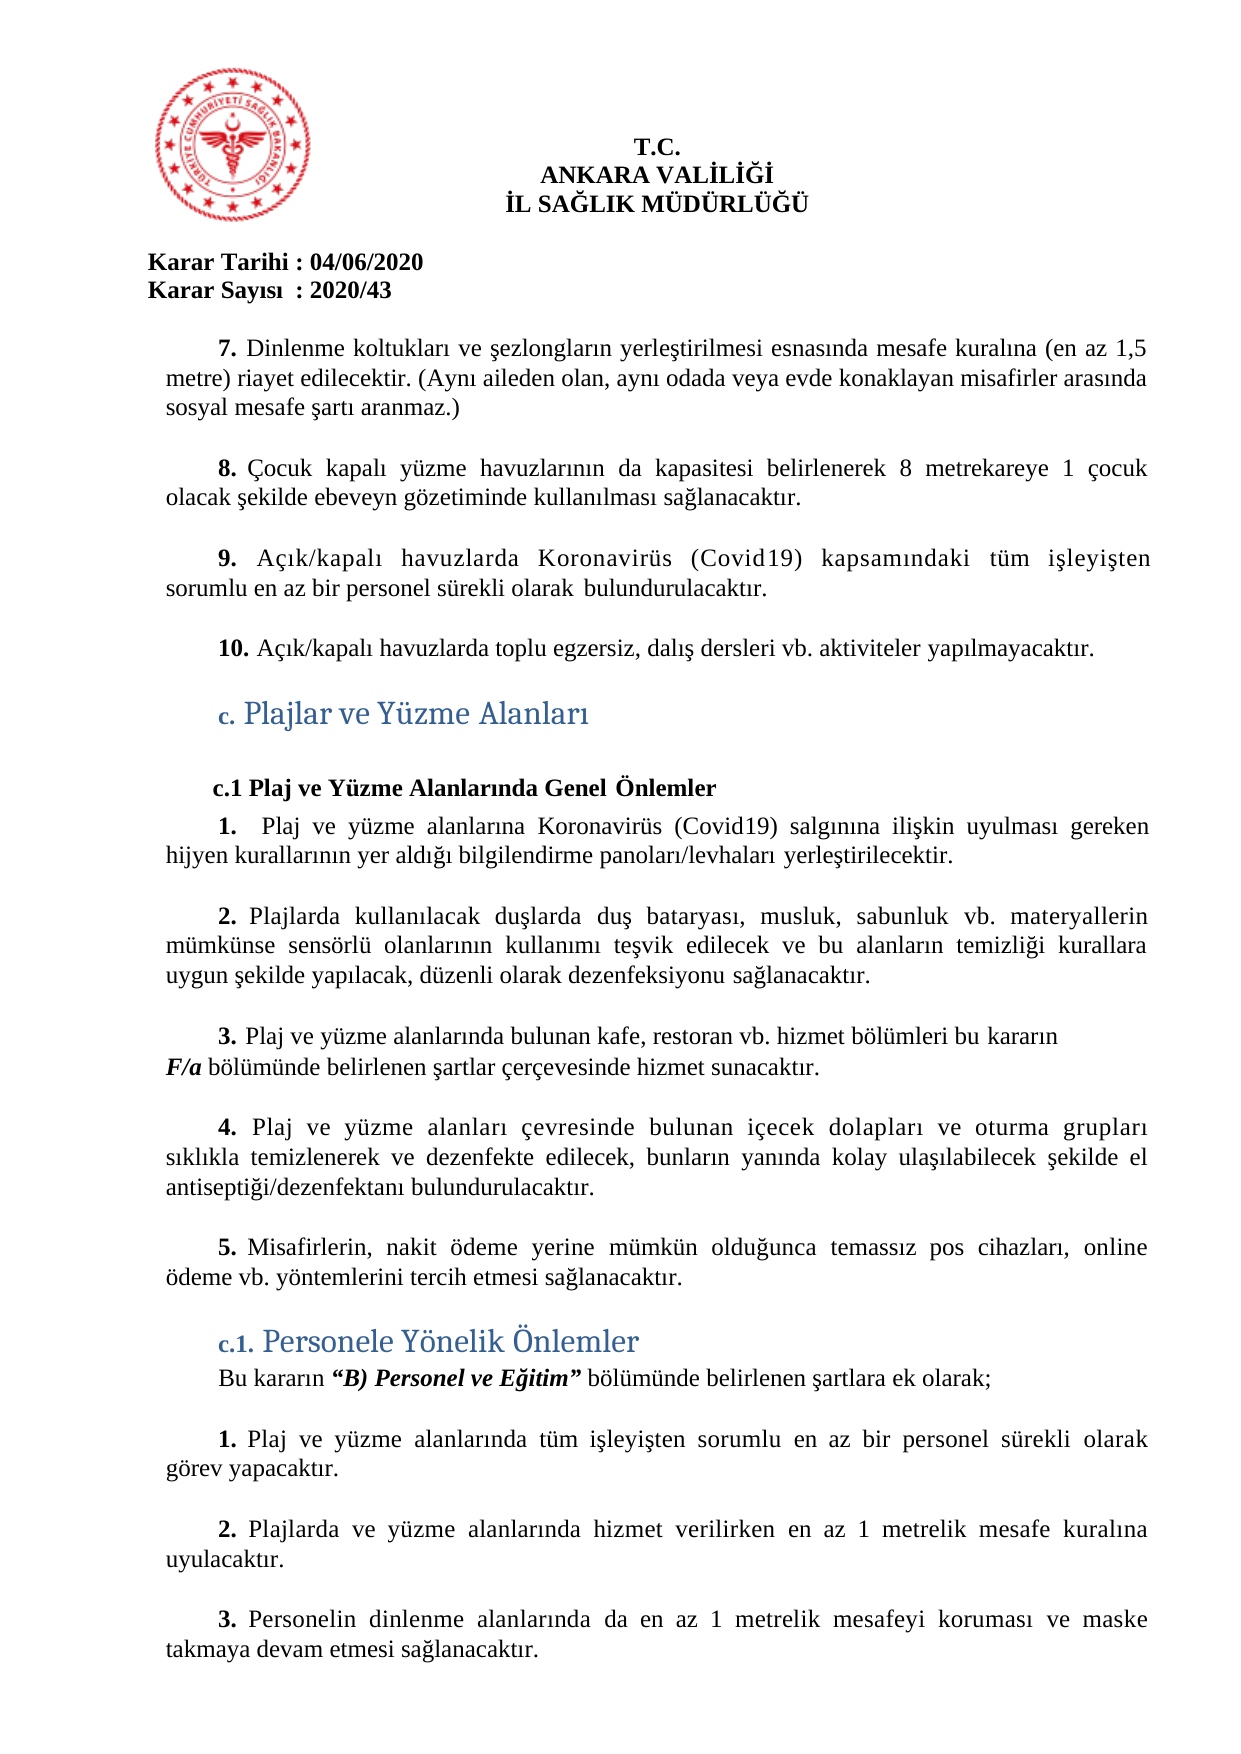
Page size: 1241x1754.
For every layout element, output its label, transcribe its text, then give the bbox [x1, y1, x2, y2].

list Plaj ve yüzme alanlarında tüm işleyişten sorumlu en az bir personel sürekli olarak görev yapacaktır. [166, 1424, 1148, 1482]
subtitle Plajlar ve Yüzme Alanları [218, 694, 1167, 732]
list Açık/kapalı havuzlarda toplu egzersiz, dalış dersleri vb. aktiviteler yapılmayacaktır. [218, 633, 1167, 662]
list Plajlarda kullanılacak duşlarda duş bataryası, musluk, sabunluk vb. materyallerin mümkünse sensörlü olanlarının kullanımı teşvik edilecek ve bu alanların temizliği kurallara uygun şekilde yapılacak, düzenli olarak dezenfeksiyonu sağlanacaktır. [166, 901, 1148, 989]
list Plaj ve yüzme alanlarında bulunan kafe, restoran vb. hizmet bölümleri bu kararın [218, 1021, 1167, 1049]
list Misafirlerin, nakit ödeme yerine mümkün olduğunca temassız pos cihazları, online ödeme vb. yöntemlerini tercih etmesi sağlanacaktır. [166, 1232, 1148, 1291]
picture [140, 53, 326, 237]
list Çocuk kapalı yüzme havuzlarının da kapasitesi belirlenerek 8 metrekareye 1 çocuk olacak şekilde ebeveyn gözetiminde kullanılması sağlanacaktır. [166, 453, 1148, 511]
list Plajlarda ve yüzme alanlarında hizmet verilirken en az 1 metrelik mesafe kuralına uyulacaktır. [166, 1514, 1148, 1572]
list Plaj ve yüzme alanları çevresinde bulunan içecek dolapları ve oturma grupları sıklıkla temizlenerek ve dezenfekte edilecek, bunların yanında kolay ulaşılabilecek şekilde el antiseptiği/dezenfektanı bulundurulacaktır. [166, 1112, 1148, 1200]
list Dinlenme koltukları ve şezlongların yerleştirilmesi esnasında mesafe kuralına (en az 1,5 metre) riayet edilecektir. (Aynı aileden olan, aynı odada veya evde konaklayan misafirler arasında sosyal mesafe şartı aranmaz.) [166, 333, 1148, 421]
text Bu kararın “B) Personel ve Eğitim” bölümünde belirlenen şartlara ek olarak; [218, 1363, 1167, 1392]
subtitle Personele Yönelik Önlemler [218, 1323, 1167, 1361]
list Açık/kapalı havuzlarda Koronavirüs (Covid­19) kapsamındaki tüm işleyişten sorumlu en az bir personel sürekli olarak bulundurulacaktır. [166, 543, 1151, 601]
list Personelin dinlenme alanlarında da en az 1 metrelik mesafeyi koruması ve maske takmaya devam etmesi sağlanacaktır. [166, 1604, 1148, 1663]
list Plaj ve yüzme alanlarına Koronavirüs (Covid­19) salgınına ilişkin uyulması gereken hijyen kurallarının yer aldığı bilgilendirme panoları/levhaları yerleştirilecektir. [166, 811, 1150, 869]
text F/a bölümünde belirlenen şartlar çerçevesinde hizmet sunacaktır. [166, 1052, 1167, 1080]
text c.1 Plaj ve Yüzme Alanlarında Genel Önlemler [137, 773, 1150, 802]
